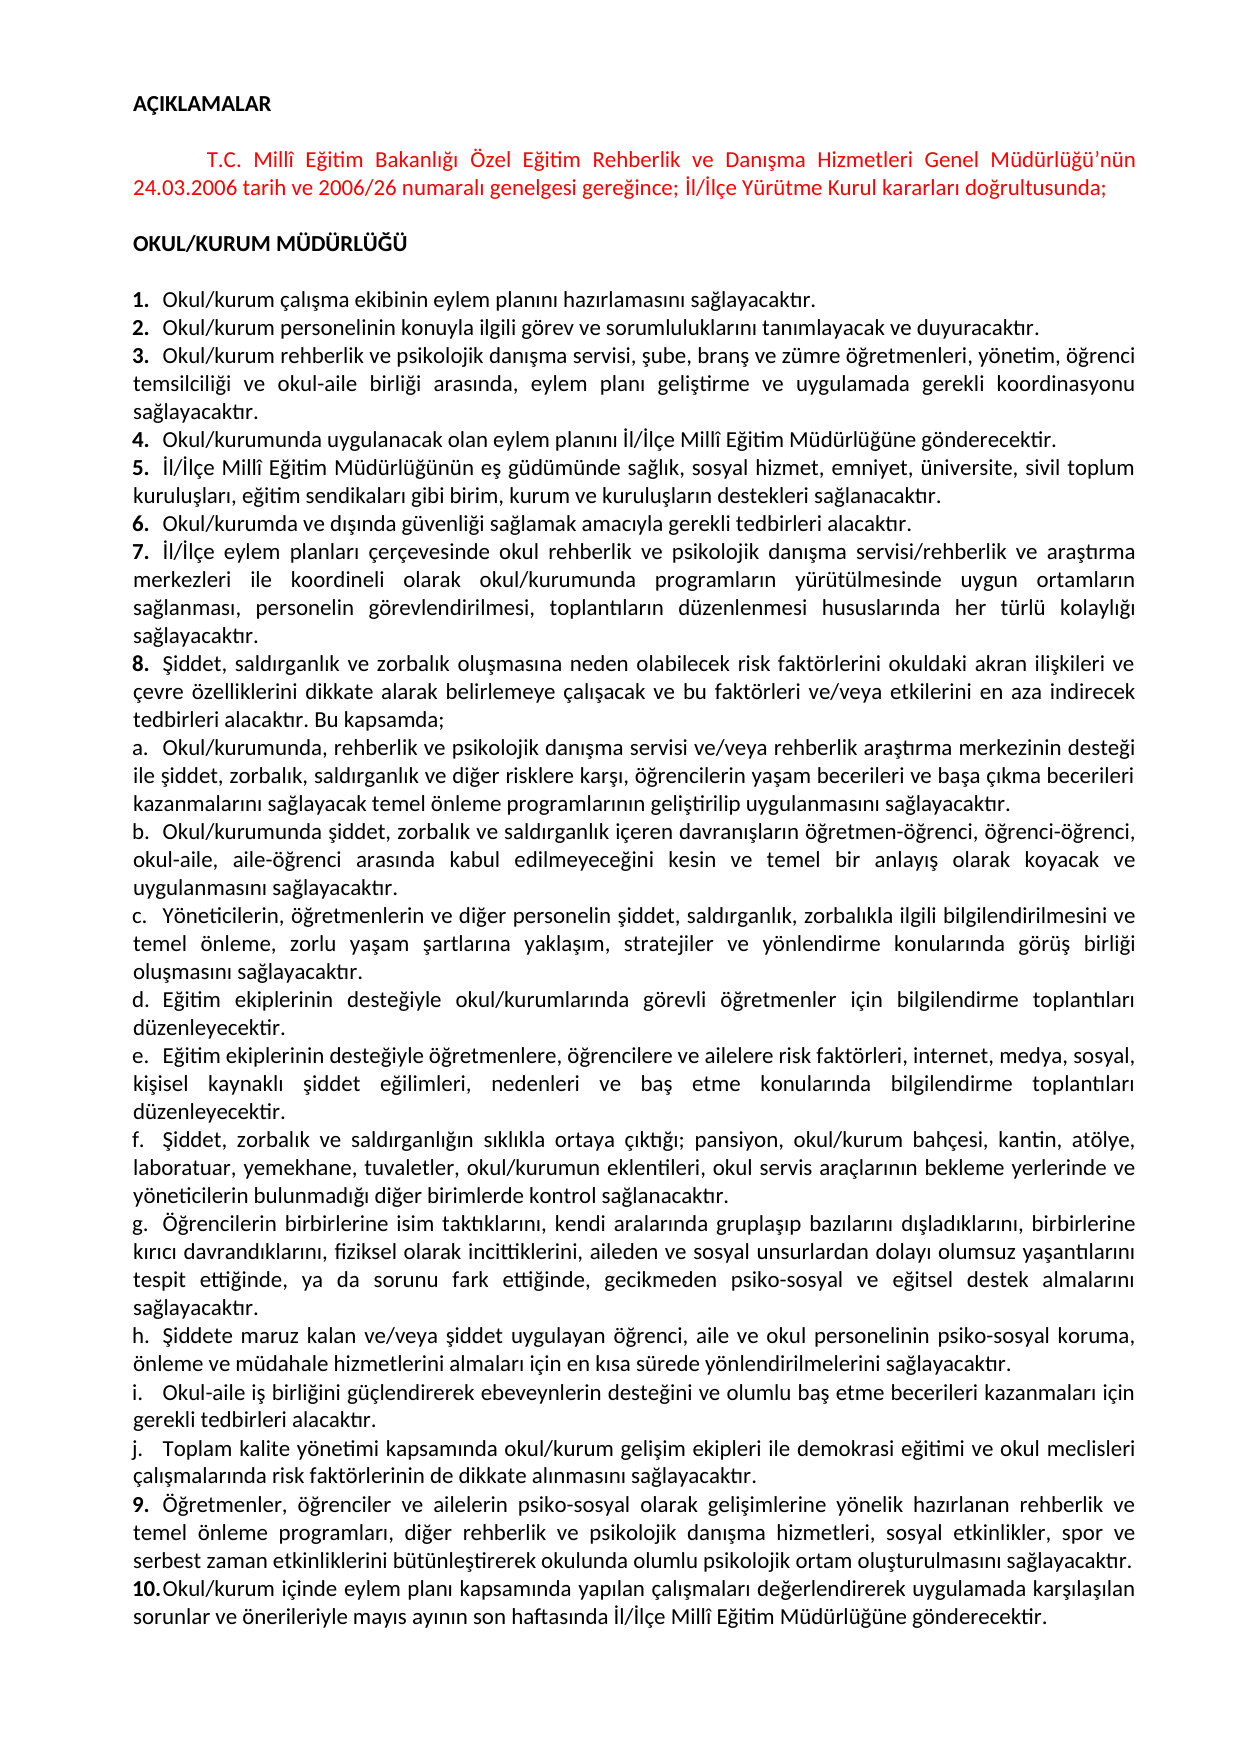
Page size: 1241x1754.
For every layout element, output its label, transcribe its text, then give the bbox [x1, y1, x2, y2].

list Okul/kurum çalışma ekibinin eylem planını hazırlamasını sağlayacaktır. [132, 285, 1137, 313]
list Şiddete maruz kalan ve/veya şiddet uygulayan öğrenci, aile ve okul personelinin psiko-sosyal koruma, önleme ve müdahale hizmetlerini almaları için en kısa sürede yönlendirilmelerini sağlayacaktır. [132, 1322, 1137, 1378]
list Okul/kurum içinde eylem planı kapsamında yapılan çalışmaları değerlendirerek uygulamada karşılaşılan sorunlar ve önerileriyle mayıs ayının son haftasında İl/İlçe Millî Eğitim Müdürlüğüne gönderecektir. [132, 1574, 1137, 1630]
list Öğrencilerin birbirlerine isim taktıklarını, kendi aralarında gruplaşıp bazılarını dışladıklarını, birbirlerine kırıcı davrandıklarını, fiziksel olarak incittiklerini, aileden ve sosyal unsurlardan dolayı olumsuz yaşantılarını tespit ettiğinde, ya da sorunu fark ettiğinde, gecikmeden psiko-sosyal ve eğitsel destek almalarını sağlayacaktır. [132, 1209, 1137, 1322]
list Öğretmenler, öğrenciler ve ailelerin psiko-sosyal olarak gelişimlerine yönelik hazırlanan rehberlik ve temel önleme programları, diğer rehberlik ve psikolojik danışma hizmetleri, sosyal etkinlikler, spor ve serbest zaman etkinliklerini bütünleştirerek okulunda olumlu psikolojik ortam oluşturulmasını sağlayacaktır. [132, 1490, 1137, 1574]
list Yöneticilerin, öğretmenlerin ve diğer personelin şiddet, saldırganlık, zorbalıkla ilgili bilgilendirilmesini ve temel önleme, zorlu yaşam şartlarına yaklaşım, stratejiler ve yönlendirme konularında görüş birliği oluşmasını sağlayacaktır. [132, 901, 1137, 985]
list Okul/kurum personelinin konuyla ilgili görev ve sorumluluklarını tanımlayacak ve duyuracaktır. [132, 313, 1137, 341]
list Okul/kurumunda uygulanacak olan eylem planını İl/İlçe Millî Eğitim Müdürlüğüne gönderecektir. [132, 425, 1137, 453]
list Okul/kurum rehberlik ve psikolojik danışma servisi, şube, branş ve zümre öğretmenleri, yönetim, öğrenci temsilciliği ve okul-aile birliği arasında, eylem planı geliştirme ve uygulamada gerekli koordinasyonu sağlayacaktır. [132, 341, 1137, 425]
list Şiddet, zorbalık ve saldırganlığın sıklıkla ortaya çıktığı; pansiyon, okul/kurum bahçesi, kantin, atölye, laboratuar, yemekhane, tuvaletler, okul/kurumun eklentileri, okul servis araçlarının bekleme yerlerinde ve yöneticilerin bulunmadığı diğer birimlerde kontrol sağlanacaktır. [132, 1125, 1137, 1209]
list İl/İlçe Millî Eğitim Müdürlüğünün eş güdümünde sağlık, sosyal hizmet, emniyet, üniversite, sivil toplum kuruluşları, eğitim sendikaları gibi birim, kurum ve kuruluşların destekleri sağlanacaktır. [132, 453, 1137, 509]
list Okul/kurumunda şiddet, zorbalık ve saldırganlık içeren davranışların öğretmen-öğrenci, öğrenci-öğrenci, okul-aile, aile-öğrenci arasında kabul edilmeyeceğini kesin ve temel bir anlayış olarak koyacak ve uygulanmasını sağlayacaktır. [132, 817, 1137, 901]
list Toplam kalite yönetimi kapsamında okul/kurum gelişim ekipleri ile demokrasi eğitimi ve okul meclisleri çalışmalarında risk faktörlerinin de dikkate alınmasını sağlayacaktır. [132, 1434, 1137, 1490]
text T.C. Millî Eğitim Bakanlığı Özel Eğitim Rehberlik ve Danışma Hizmetleri Genel Müdürlüğü’nün 24.03.2006 tarih ve 2006/26 numaralı genelgesi gereğince; İl/İlçe Yürütme Kurul kararları doğrultusunda; [133, 145, 1137, 201]
list Eğitim ekiplerinin desteğiyle öğretmenlere, öğrencilere ve ailelere risk faktörleri, internet, medya, sosyal, kişisel kaynaklı şiddet eğilimleri, nedenleri ve baş etme konularında bilgilendirme toplantıları düzenleyecektir. [132, 1041, 1137, 1125]
text OKUL/KURUM MÜDÜRLÜĞÜ [133, 229, 1137, 257]
list Okul/kurumda ve dışında güvenliği sağlamak amacıyla gerekli tedbirleri alacaktır. [132, 509, 1137, 537]
list İl/İlçe eylem planları çerçevesinde okul rehberlik ve psikolojik danışma servisi/rehberlik ve araştırma merkezleri ile koordineli olarak okul/kurumunda programların yürütülmesinde uygun ortamların sağlanması, personelin görevlendirilmesi, toplantıların düzenlenmesi hususlarında her türlü kolaylığı sağlayacaktır. [132, 537, 1137, 649]
list Okul-aile iş birliğini güçlendirerek ebeveynlerin desteğini ve olumlu baş etme becerileri kazanmaları için gerekli tedbirleri alacaktır. [132, 1378, 1137, 1434]
list Şiddet, saldırganlık ve zorbalık oluşmasına neden olabilecek risk faktörlerini okuldaki akran ilişkileri ve çevre özelliklerini dikkate alarak belirlemeye çalışacak ve bu faktörleri ve/veya etkilerini en aza indirecek tedbirleri alacaktır. Bu kapsamda; [132, 649, 1137, 733]
list Eğitim ekiplerinin desteğiyle okul/kurumlarında görevli öğretmenler için bilgilendirme toplantıları düzenleyecektir. [132, 985, 1137, 1041]
list Okul/kurumunda, rehberlik ve psikolojik danışma servisi ve/veya rehberlik araştırma merkezinin desteği ile şiddet, zorbalık, saldırganlık ve diğer risklere karşı, öğrencilerin yaşam becerileri ve başa çıkma becerileri kazanmalarını sağlayacak temel önleme programlarının geliştirilip uygulanmasını sağlayacaktır. [132, 733, 1137, 817]
text AÇIKLAMALAR [133, 89, 1137, 117]
